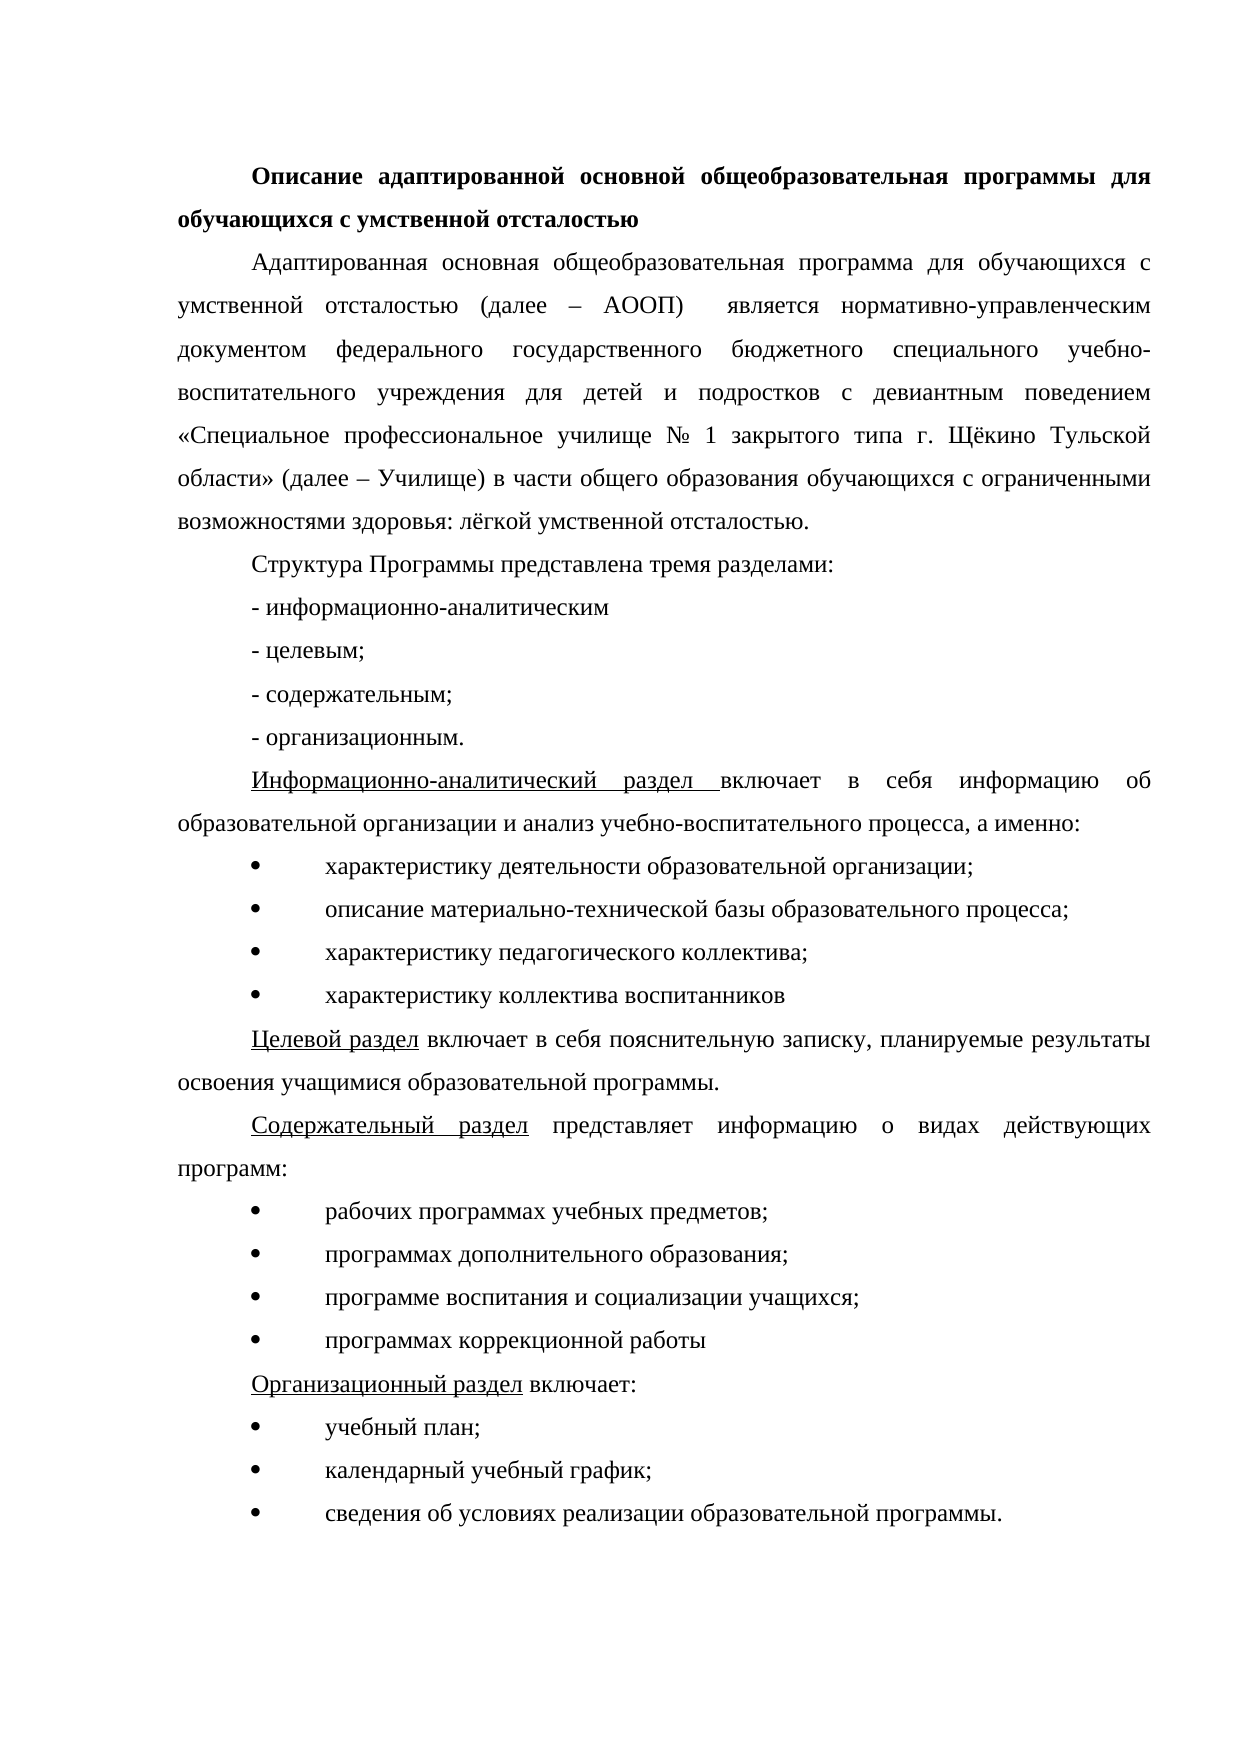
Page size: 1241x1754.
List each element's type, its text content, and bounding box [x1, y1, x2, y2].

text Информационно-аналитический раздел включает в себя информацию об образовательной организации и анализ учебно-воспитательного процесса, а именно: [177, 765, 1152, 837]
list характеристику коллектива воспитанников [177, 981, 1152, 1009]
list описание материально-технической базы образовательного процесса; [177, 894, 1152, 923]
list характеристику педагогического коллектива; [177, 937, 1152, 966]
list программе воспитания и социализации учащихся; [177, 1282, 1152, 1311]
text - информационно-аналитическим [177, 592, 1152, 621]
text Целевой раздел включает в себя пояснительную записку, планируемые результаты освоения учащимися образовательной программы. [177, 1024, 1152, 1096]
text - целевым; [177, 636, 1152, 664]
list программах коррекционной работы [177, 1326, 1152, 1354]
text Адаптированная основная общеобразовательная программа для обучающихся с умственной отсталостью (далее – АООП) является нормативно-управленческим документом федерального государственного бюджетного специального учебно-воспитательного учреждения для детей и подростков с девиантным поведением «Специальное профессиональное училище № 1 закрытого типа г. Щёкино Тульской области» (далее – Училище) в части общего образования обучающихся с ограниченными возможностями здоровья: лёгкой умственной отсталостью. [177, 247, 1152, 535]
text Организационный раздел включает: [177, 1369, 1152, 1397]
list календарный учебный график; [177, 1455, 1152, 1484]
list программах дополнительного образования; [177, 1239, 1152, 1268]
text Структура Программы представлена тремя разделами: [177, 549, 1152, 578]
list учебный план; [177, 1412, 1152, 1441]
text Описание адаптированной основной общеобразовательная программы для обучающихся с умственной отсталостью [177, 161, 1152, 233]
list рабочих программах учебных предметов; [177, 1196, 1152, 1225]
list характеристику деятельности образовательной организации; [177, 851, 1152, 880]
text - организационным. [177, 722, 1152, 751]
list сведения об условиях реализации образовательной программы. [177, 1498, 1152, 1527]
text Содержательный раздел представляет информацию о видах действующих программ: [177, 1110, 1152, 1182]
text - содержательным; [177, 679, 1152, 707]
